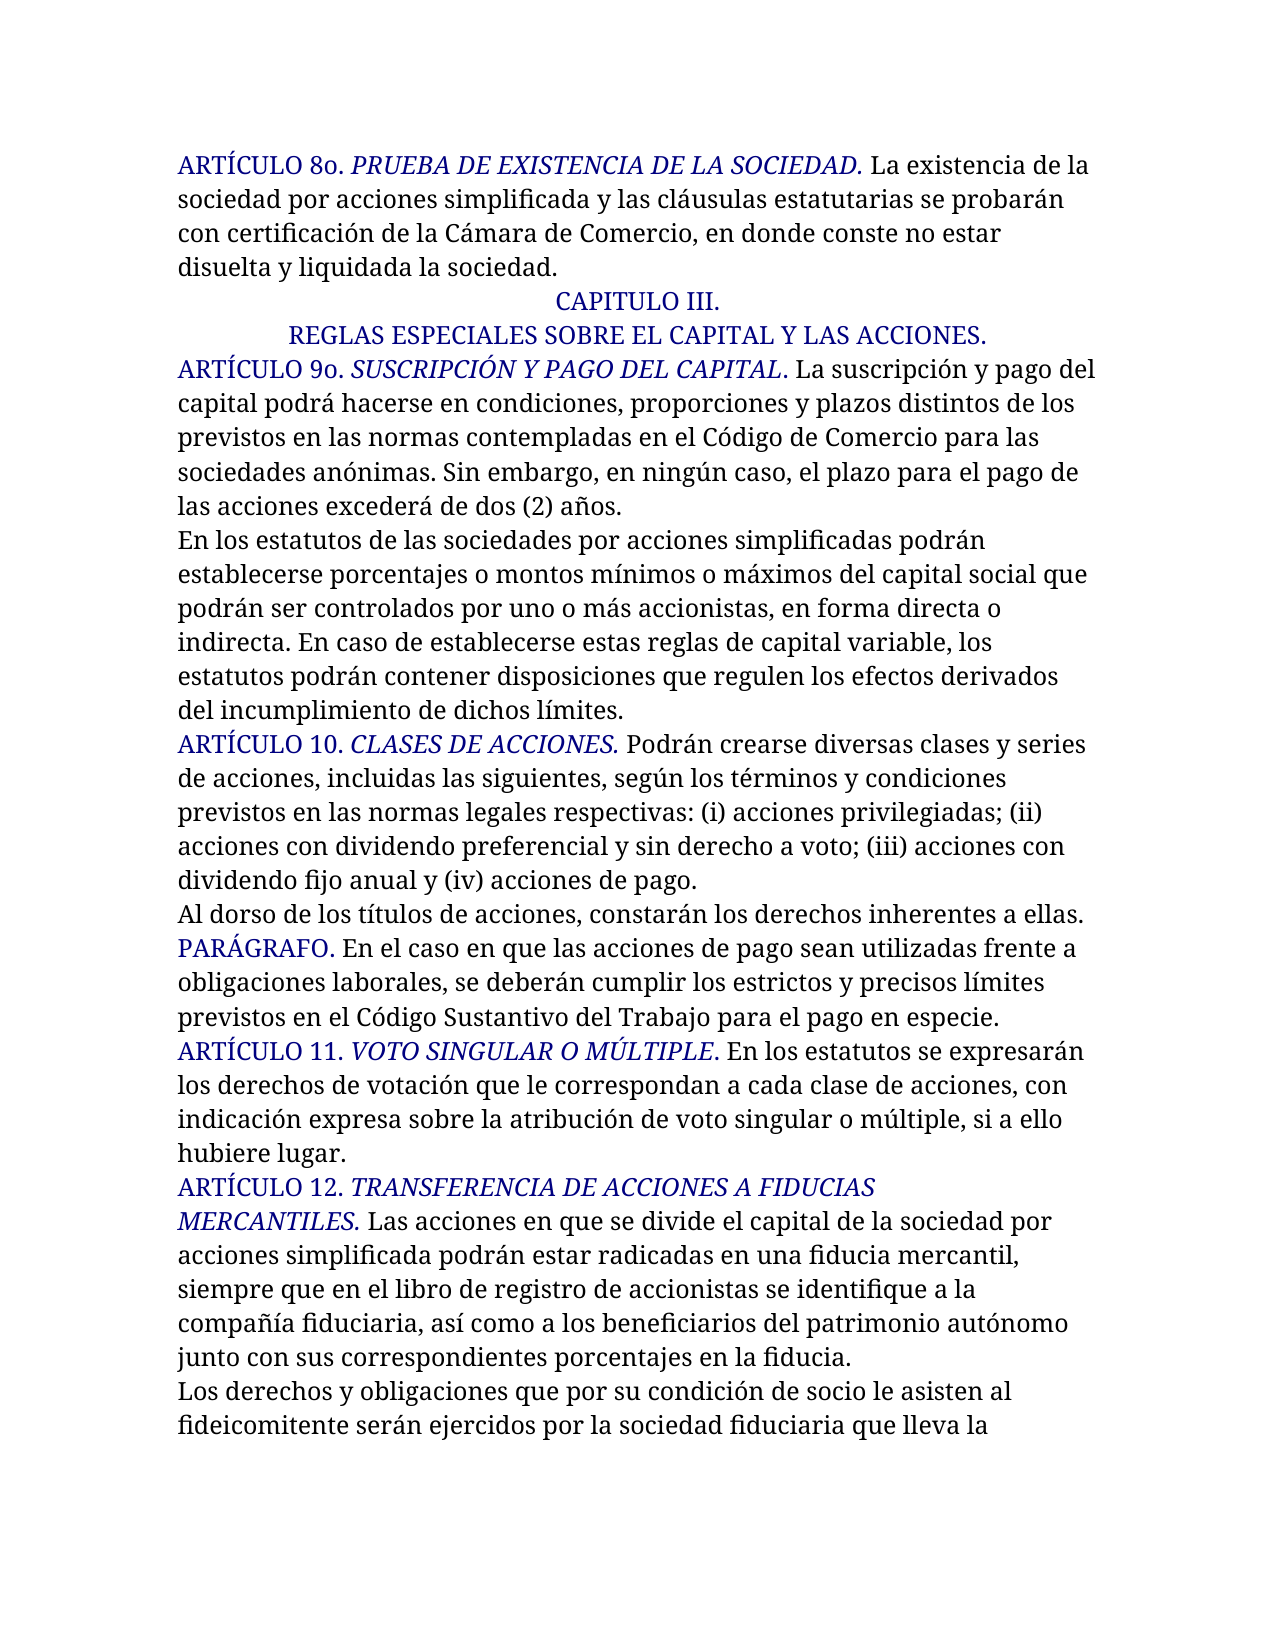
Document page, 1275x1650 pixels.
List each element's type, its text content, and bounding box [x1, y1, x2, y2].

text ARTÍCULO 11. VOTO SINGULAR O MÚLTIPLE. En los estatutos se expresarán los derechos de votación que le correspondan a cada clase de acciones, con indicación expresa sobre la atribución de voto singular o múltiple, si a ello hubiere lugar. [177, 1033, 1098, 1169]
text Al dorso de los títulos de acciones, constarán los derechos inherentes a ellas. [177, 897, 1098, 931]
text ARTÍCULO 9o. SUSCRIPCIÓN Y PAGO DEL CAPITAL. La suscripción y pago del capital podrá hacerse en condiciones, proporciones y plazos distintos de los previstos en las normas contempladas en el Código de Comercio para las sociedades anónimas. Sin embargo, en ningún caso, el plazo para el pago de las acciones excederá de dos (2) años. [177, 352, 1098, 522]
text CAPITULO III. [177, 284, 1098, 318]
text ARTÍCULO 10. CLASES DE ACCIONES. Podrán crearse diversas clases y series de acciones, incluidas las siguientes, según los términos y condiciones previstos en las normas legales respectivas: (i) acciones privilegiadas; (ii) acciones con dividendo preferencial y sin derecho a voto; (iii) acciones con dividendo fijo anual y (iv) acciones de pago. [177, 727, 1098, 897]
text En los estatutos de las sociedades por acciones simplificadas podrán establecerse porcentajes o montos mínimos o máximos del capital social que podrán ser controlados por uno o más accionistas, en forma directa o indirecta. En caso de establecerse estas reglas de capital variable, los estatutos podrán contener disposiciones que regulen los efectos derivados del incumplimiento de dichos límites. [177, 522, 1098, 727]
text PARÁGRAFO. En el caso en que las acciones de pago sean utilizadas frente a obligaciones laborales, se deberán cumplir los estrictos y precisos límites previstos en el Código Sustantivo del Trabajo para el pago en especie. [177, 931, 1098, 1033]
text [177, 1374, 1098, 1442]
text ARTÍCULO 12. TRANSFERENCIA DE ACCIONES A FIDUCIAS MERCANTILES. Las acciones en que se divide el capital de la sociedad por acciones simplificada podrán estar radicadas en una fiducia mercantil, siempre que en el libro de registro de accionistas se identifique a la compañía fiduciaria, así como a los beneficiarios del patrimonio autónomo junto con sus correspondientes porcentajes en la fiducia. [177, 1169, 1098, 1374]
text ARTÍCULO 8o. PRUEBA DE EXISTENCIA DE LA SOCIEDAD. La existencia de la sociedad por acciones simplificada y las cláusulas estatutarias se probarán con certificación de la Cámara de Comercio, en donde conste no estar disuelta y liquidada la sociedad. [177, 148, 1098, 284]
text REGLAS ESPECIALES SOBRE EL CAPITAL Y LAS ACCIONES. [177, 318, 1098, 352]
